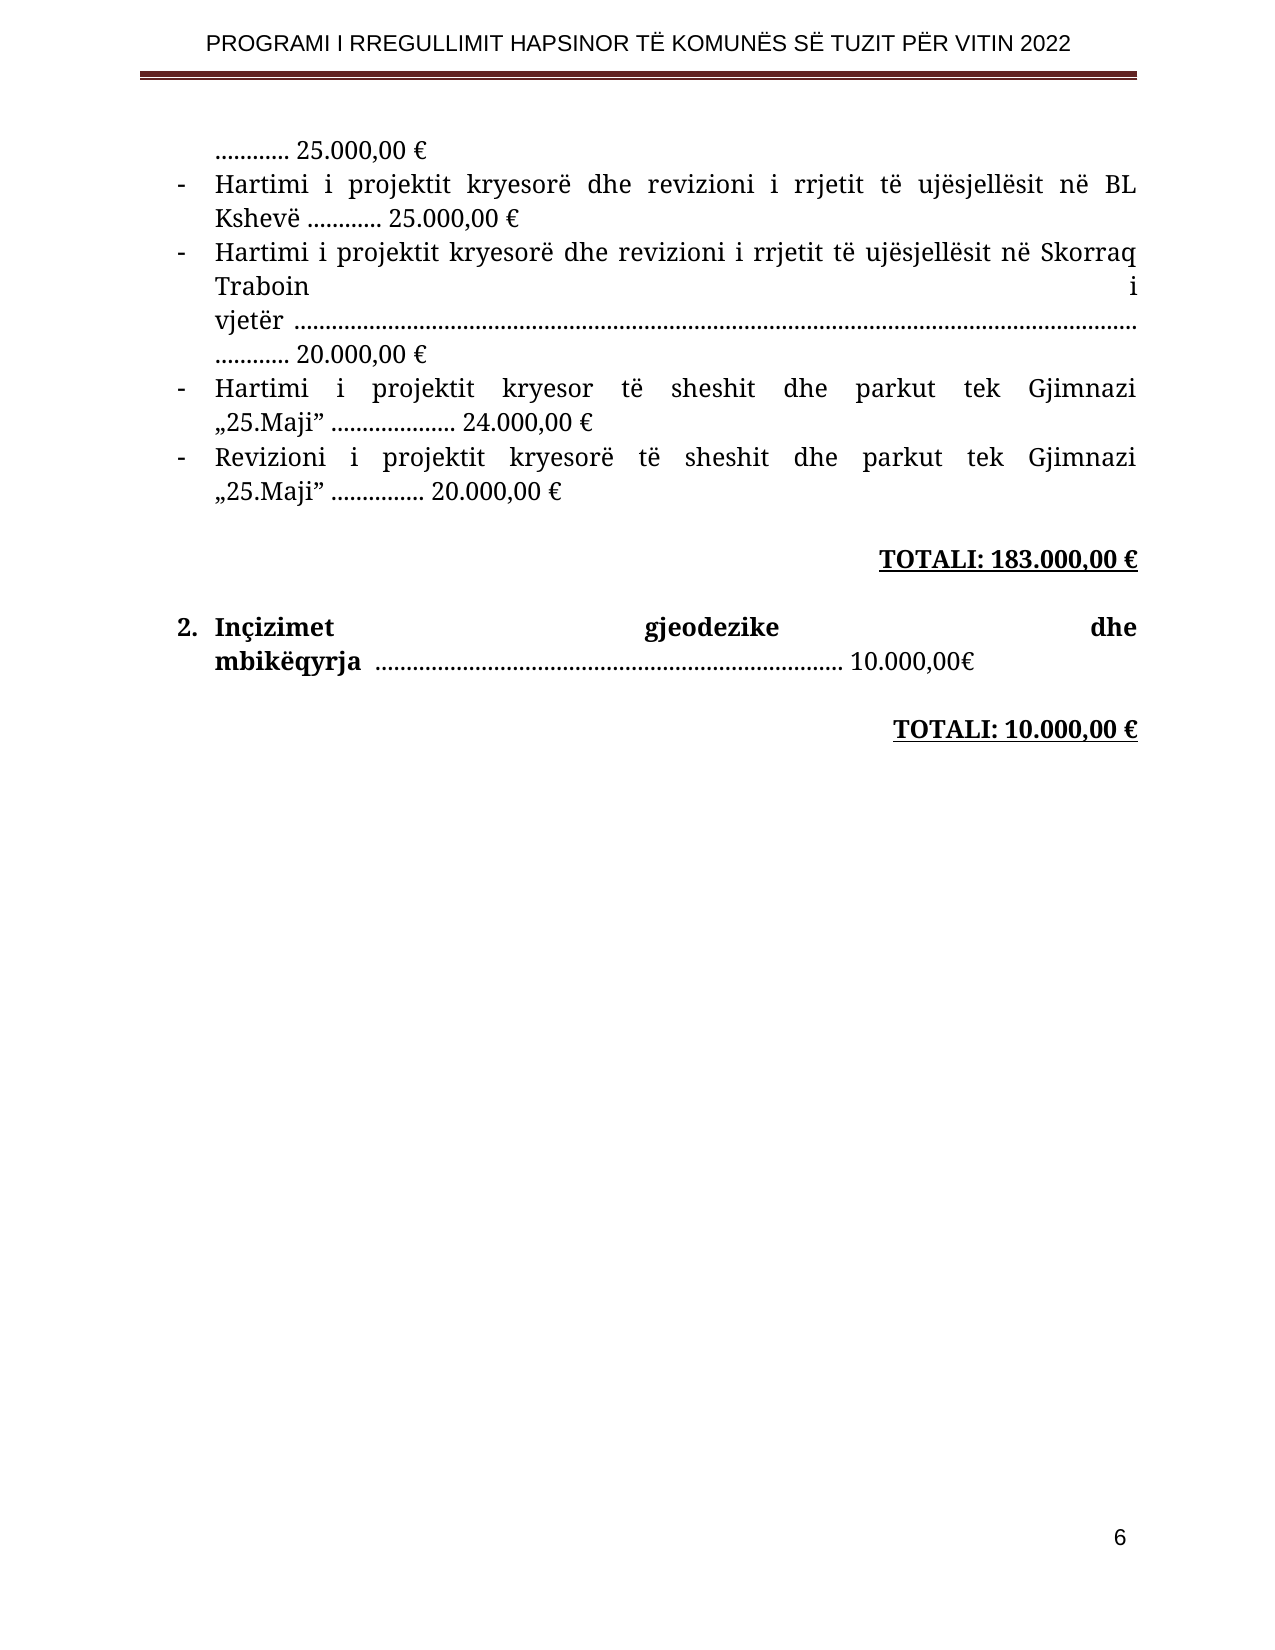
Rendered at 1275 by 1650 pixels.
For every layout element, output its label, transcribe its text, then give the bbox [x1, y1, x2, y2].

text TOTALI: 183.000,00 € [139, 541, 1137, 575]
text TOTALI: 10.000,00 € [139, 712, 1137, 746]
list Hartimi i projektit kryesorë dhe revizioni i rrjetit të ujësjellësit në BL Kshevë ............ 25.000,00 € [177, 167, 1137, 235]
list Inçizimet gjeodezike dhe mbikëqyrja ........................................................................... 10.000,00€ [177, 609, 1137, 678]
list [177, 133, 1137, 167]
list Hartimi i projektit kryesor të sheshit dhe parkut tek Gjimnazi „25.Maji” .................... 24.000,00 € [177, 371, 1137, 439]
list Revizioni i projektit kryesorë të sheshit dhe parkut tek Gjimnazi „25.Maji” ............... 20.000,00 € [177, 439, 1137, 507]
list Hartimi i projektit kryesorë dhe revizioni i rrjetit të ujësjellësit në Skorraq Traboin i vjetër ................................................................................................................................................... 20.000,00 € [177, 235, 1137, 371]
